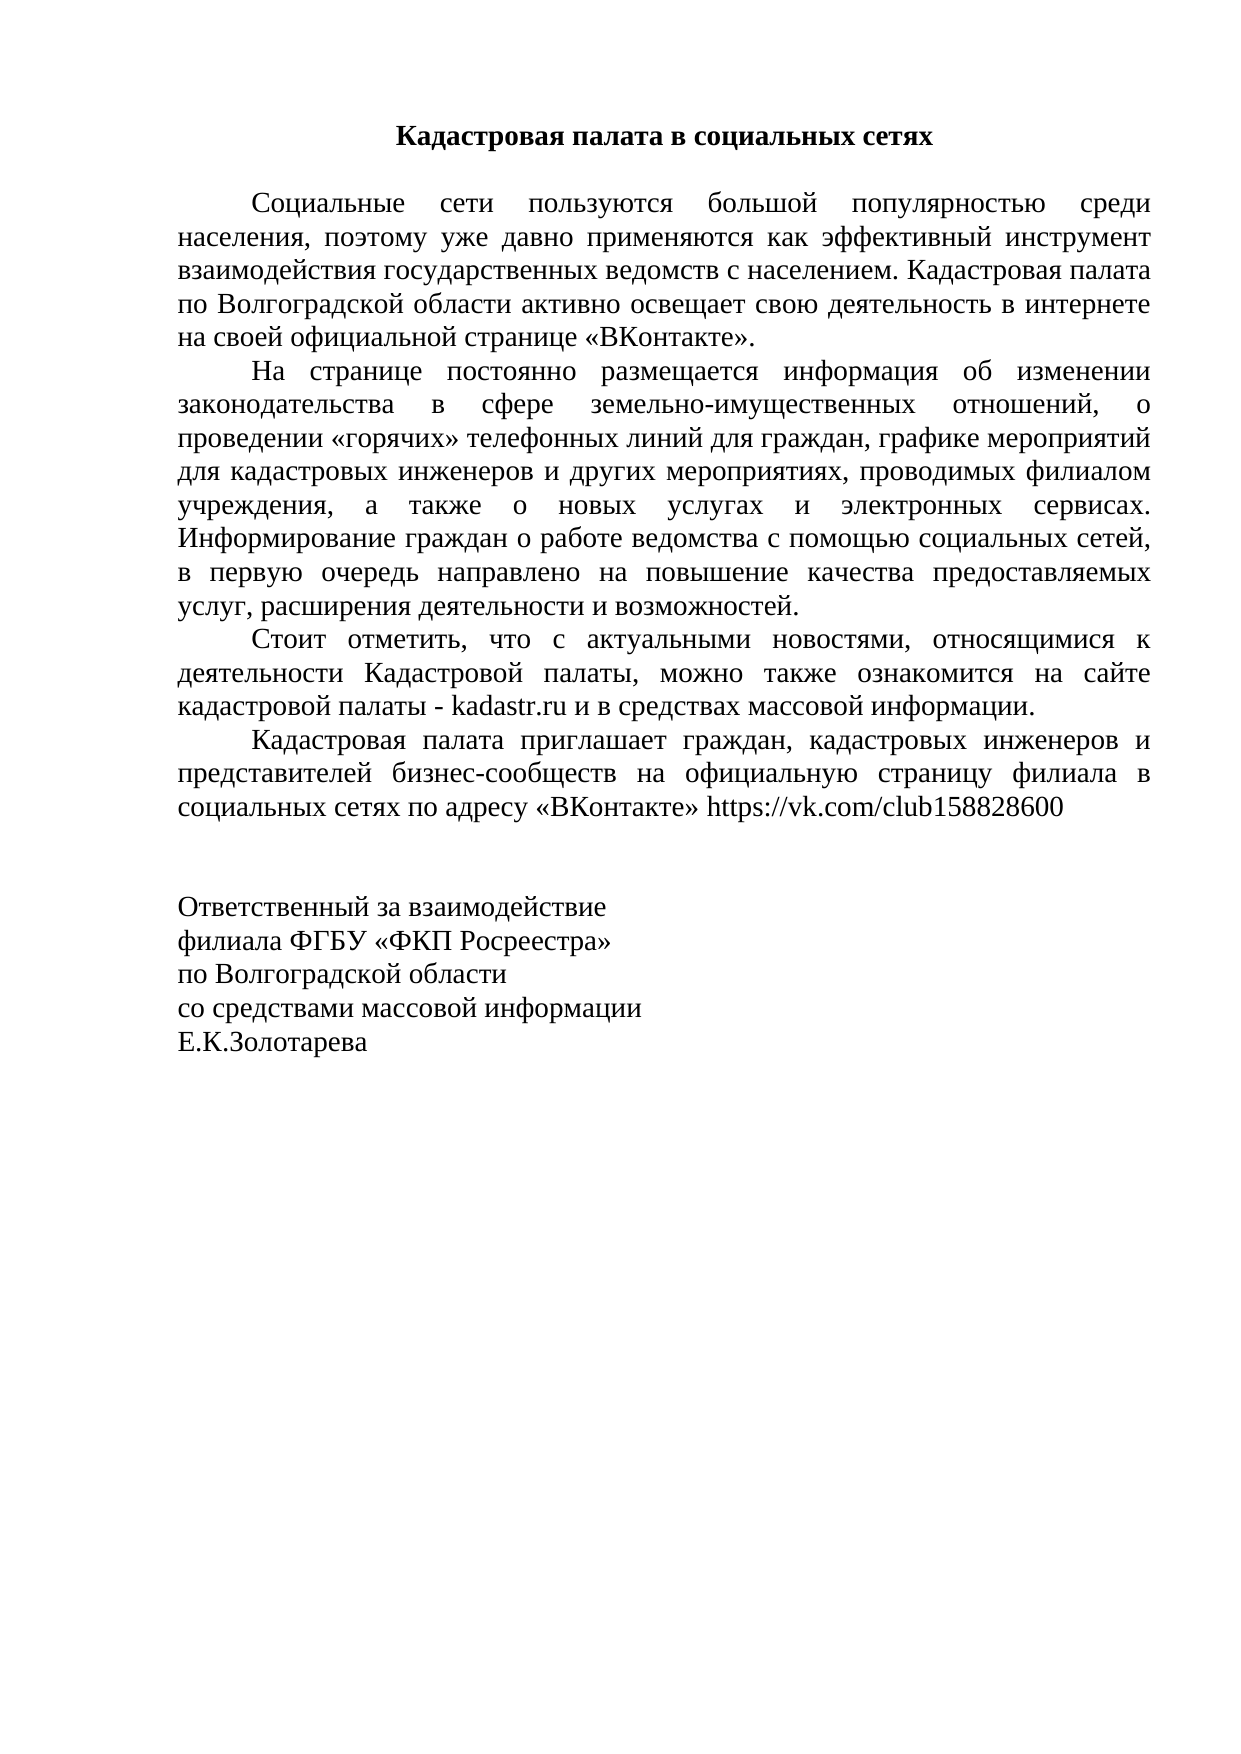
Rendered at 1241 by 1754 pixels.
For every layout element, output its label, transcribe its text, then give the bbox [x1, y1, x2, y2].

text На странице постоянно размещается информация об изменении законодательства в сфере земельно-имущественных отношений, о проведении «горячих» телефонных линий для граждан, графике мероприятий для кадастровых инженеров и других мероприятиях, проводимых филиалом учреждения, а также о новых услугах и электронных сервисах. Информирование граждан о работе ведомства с помощью социальных сетей, в первую очередь направлено на повышение качества предоставляемых услуг, расширения деятельности и возможностей. [177, 353, 1152, 621]
text Социальные сети пользуются большой популярностью среди населения, поэтому уже давно применяются как эффективный инструмент взаимодействия государственных ведомств с населением. Кадастровая палата по Волгоградской области активно освещает свою деятельность в интернете на своей официальной странице «ВКонтакте». [177, 185, 1152, 353]
text филиала ФГБУ «ФКП Росреестра» [177, 923, 1152, 957]
text Ответственный за взаимодействие [177, 889, 1152, 923]
text Кадастровая палата приглашает граждан, кадастровых инженеров и представителей бизнес-сообществ на официальную страницу филиала в социальных сетях по адресу «ВКонтакте» https://vk.com/club158828600 [177, 722, 1152, 822]
text со средствами массовой информации Е.К.Золотарева [177, 990, 1152, 1057]
text Стоит отметить, что с актуальными новостями, относящимися к деятельности Кадастровой палаты, можно также ознакомится на сайте кадастровой палаты - kadastr.ru и в средствах массовой информации. [177, 621, 1152, 722]
text по Волгоградской области [177, 957, 1152, 990]
text Кадастровая палата в социальных сетях [177, 118, 1152, 152]
